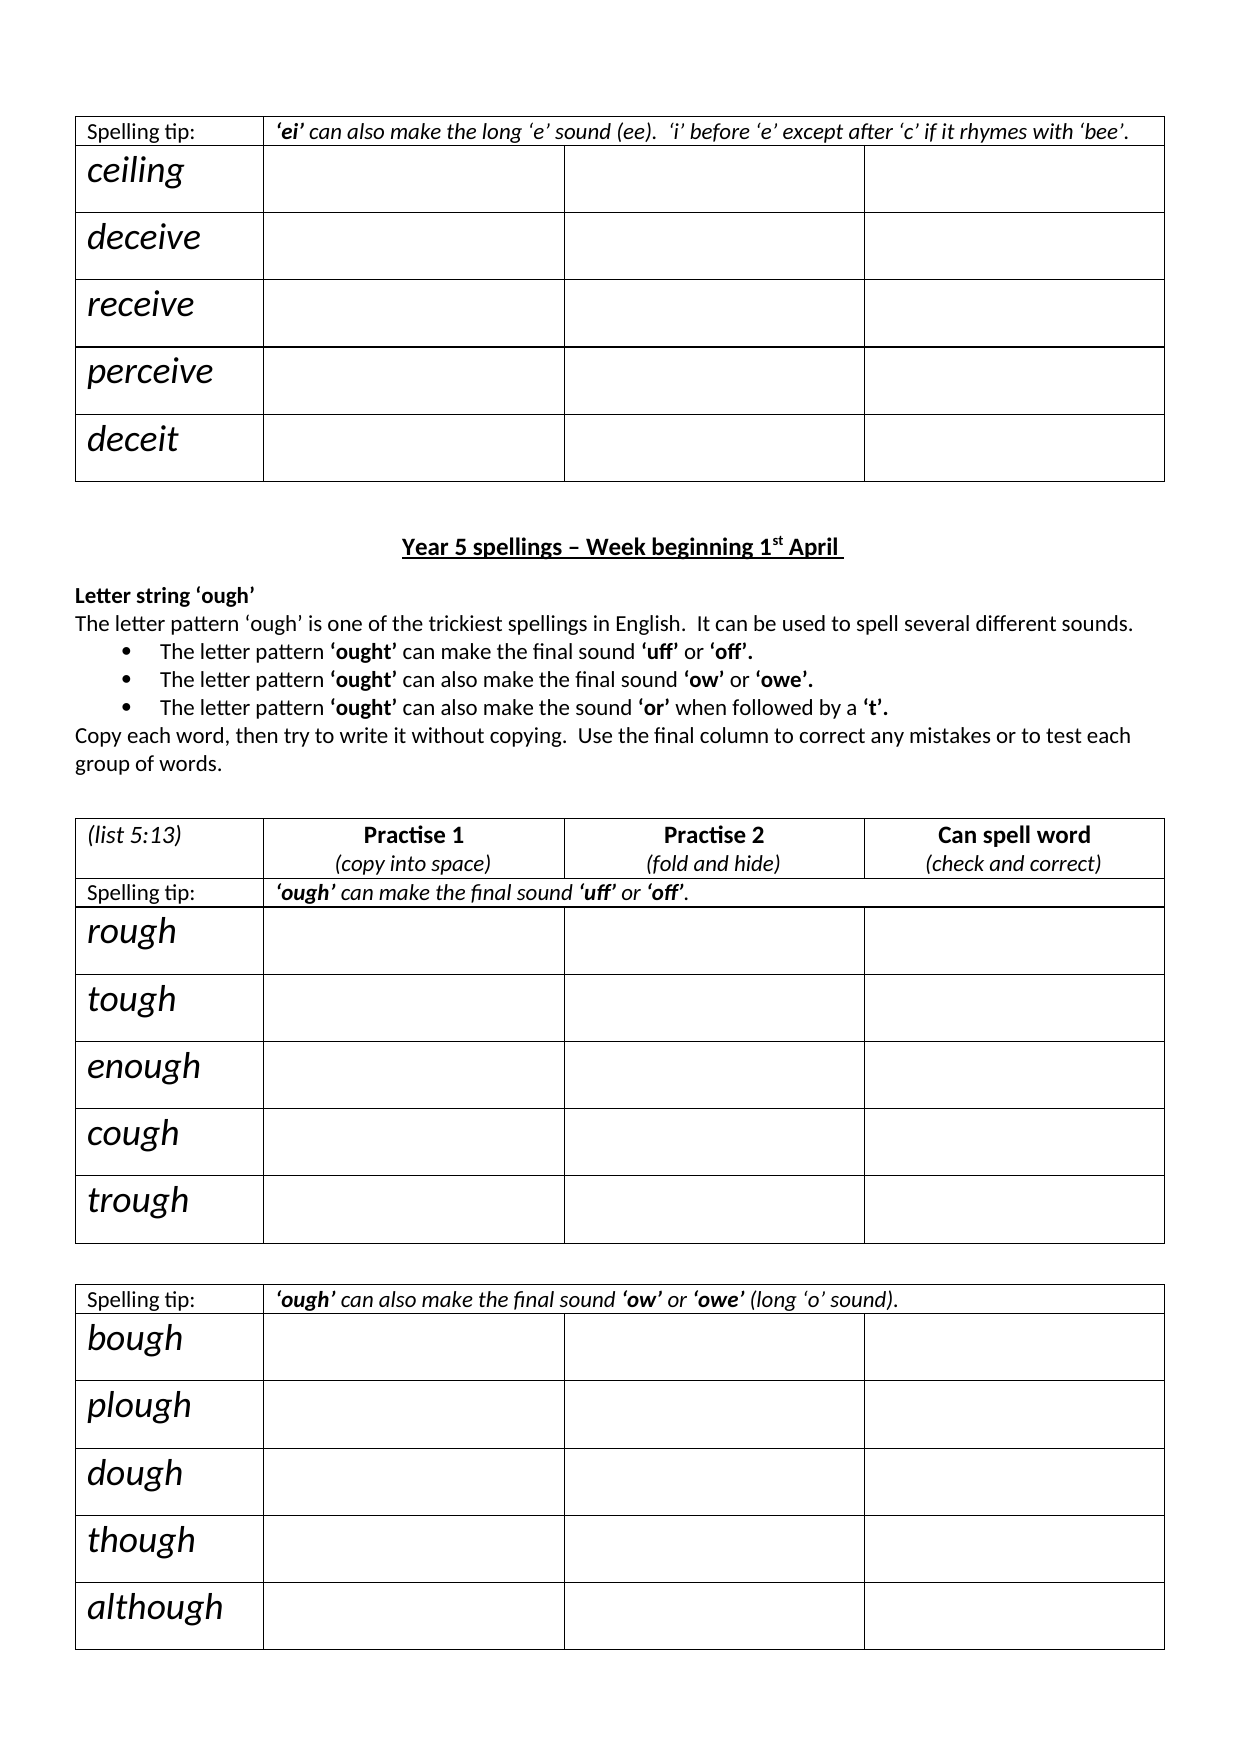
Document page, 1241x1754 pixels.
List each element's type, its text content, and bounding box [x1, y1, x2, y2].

table_cell [565, 1314, 864, 1380]
table_header (list 5:13) [76, 819, 263, 877]
table_cell [264, 1449, 564, 1515]
list The letter pattern ‘ought’ can also make the final sound ‘ow’ or ‘owe’. [122, 665, 1165, 693]
table_cell tough [76, 975, 263, 1041]
table_cell [565, 1042, 864, 1108]
table_cell [865, 213, 1164, 279]
table_cell [264, 146, 564, 212]
table_header Spelling tip: [76, 1285, 263, 1313]
table_cell although [76, 1583, 263, 1649]
table_cell perceive [76, 348, 263, 413]
table_cell [865, 1042, 1164, 1108]
table_cell deceit [76, 415, 263, 481]
table_cell [264, 415, 564, 481]
table_cell [865, 1176, 1164, 1242]
table_cell [865, 1583, 1164, 1649]
table_cell [264, 1314, 564, 1380]
table_cell [264, 1109, 564, 1175]
table_cell [865, 1516, 1164, 1582]
text Year 5 spellings – Week beginning 1st April [75, 531, 1165, 562]
table_cell [865, 908, 1164, 974]
table_cell [565, 1109, 864, 1175]
table_cell [565, 280, 864, 346]
table_cell [865, 975, 1164, 1041]
table_cell plough [76, 1381, 263, 1448]
table_cell [565, 146, 864, 212]
table_cell [865, 1314, 1164, 1380]
table_cell bough [76, 1314, 263, 1380]
table_header ‘ough’ can also make the final sound ‘ow’ or ‘owe’ (long ‘o’ sound). [264, 1285, 1164, 1313]
table_cell [565, 1176, 864, 1242]
table_cell [264, 213, 564, 279]
table_cell though [76, 1516, 263, 1582]
table_cell [865, 415, 1164, 481]
table_cell receive [76, 280, 263, 346]
table_cell [264, 1381, 564, 1448]
table_cell [565, 908, 864, 974]
table_cell [865, 1381, 1164, 1448]
table_cell deceive [76, 213, 263, 279]
table_cell [865, 348, 1164, 413]
text Letter string ‘ough’ [75, 581, 1165, 609]
table_cell ceiling [76, 146, 263, 212]
table_cell [264, 348, 564, 413]
table_cell [565, 1583, 864, 1649]
table_cell [865, 280, 1164, 346]
table_cell [264, 1516, 564, 1582]
table_cell trough [76, 1176, 263, 1242]
table_cell ‘ough’ can make the final sound ‘uff’ or ‘off’. [264, 879, 1164, 906]
table_cell [264, 975, 564, 1041]
table_cell cough [76, 1109, 263, 1175]
table_header Spelling tip: [76, 117, 263, 145]
table_cell enough [76, 1042, 263, 1108]
table_cell rough [76, 908, 263, 974]
table_header Practise 2 (fold and hide) [565, 819, 864, 877]
table_cell [565, 348, 864, 413]
table_cell [565, 415, 864, 481]
table_cell [565, 975, 864, 1041]
table_cell [264, 1042, 564, 1108]
table_cell [565, 1381, 864, 1448]
table_cell [565, 1516, 864, 1582]
table_cell [865, 1109, 1164, 1175]
text Copy each word, then try to write it without copying. Use the final column to correct any mistakes or to test each group of words. [75, 721, 1165, 777]
list The letter pattern ‘ought’ can make the final sound ‘uff’ or ‘off’. [122, 637, 1165, 665]
table_cell dough [76, 1449, 263, 1515]
table_header Practise 1 (copy into space) [264, 819, 564, 877]
table_cell [865, 1449, 1164, 1515]
table_cell [264, 908, 564, 974]
table_cell [865, 146, 1164, 212]
table_cell Spelling tip: [76, 879, 263, 906]
list The letter pattern ‘ought’ can also make the sound ‘or’ when followed by a ‘t’. [122, 693, 1165, 721]
table_header ‘ei’ can also make the long ‘e’ sound (ee). ‘i’ before ‘e’ except after ‘c’ if it rhymes with ‘bee’. [264, 117, 1164, 145]
table_cell [264, 1176, 564, 1242]
table_header Can spell word (check and correct) [865, 819, 1164, 877]
text The letter pattern ‘ough’ is one of the trickiest spellings in English. It can be used to spell several different sounds. [75, 609, 1165, 637]
table_cell [264, 1583, 564, 1649]
table_cell [565, 1449, 864, 1515]
table_cell [264, 280, 564, 346]
table_cell [565, 213, 864, 279]
